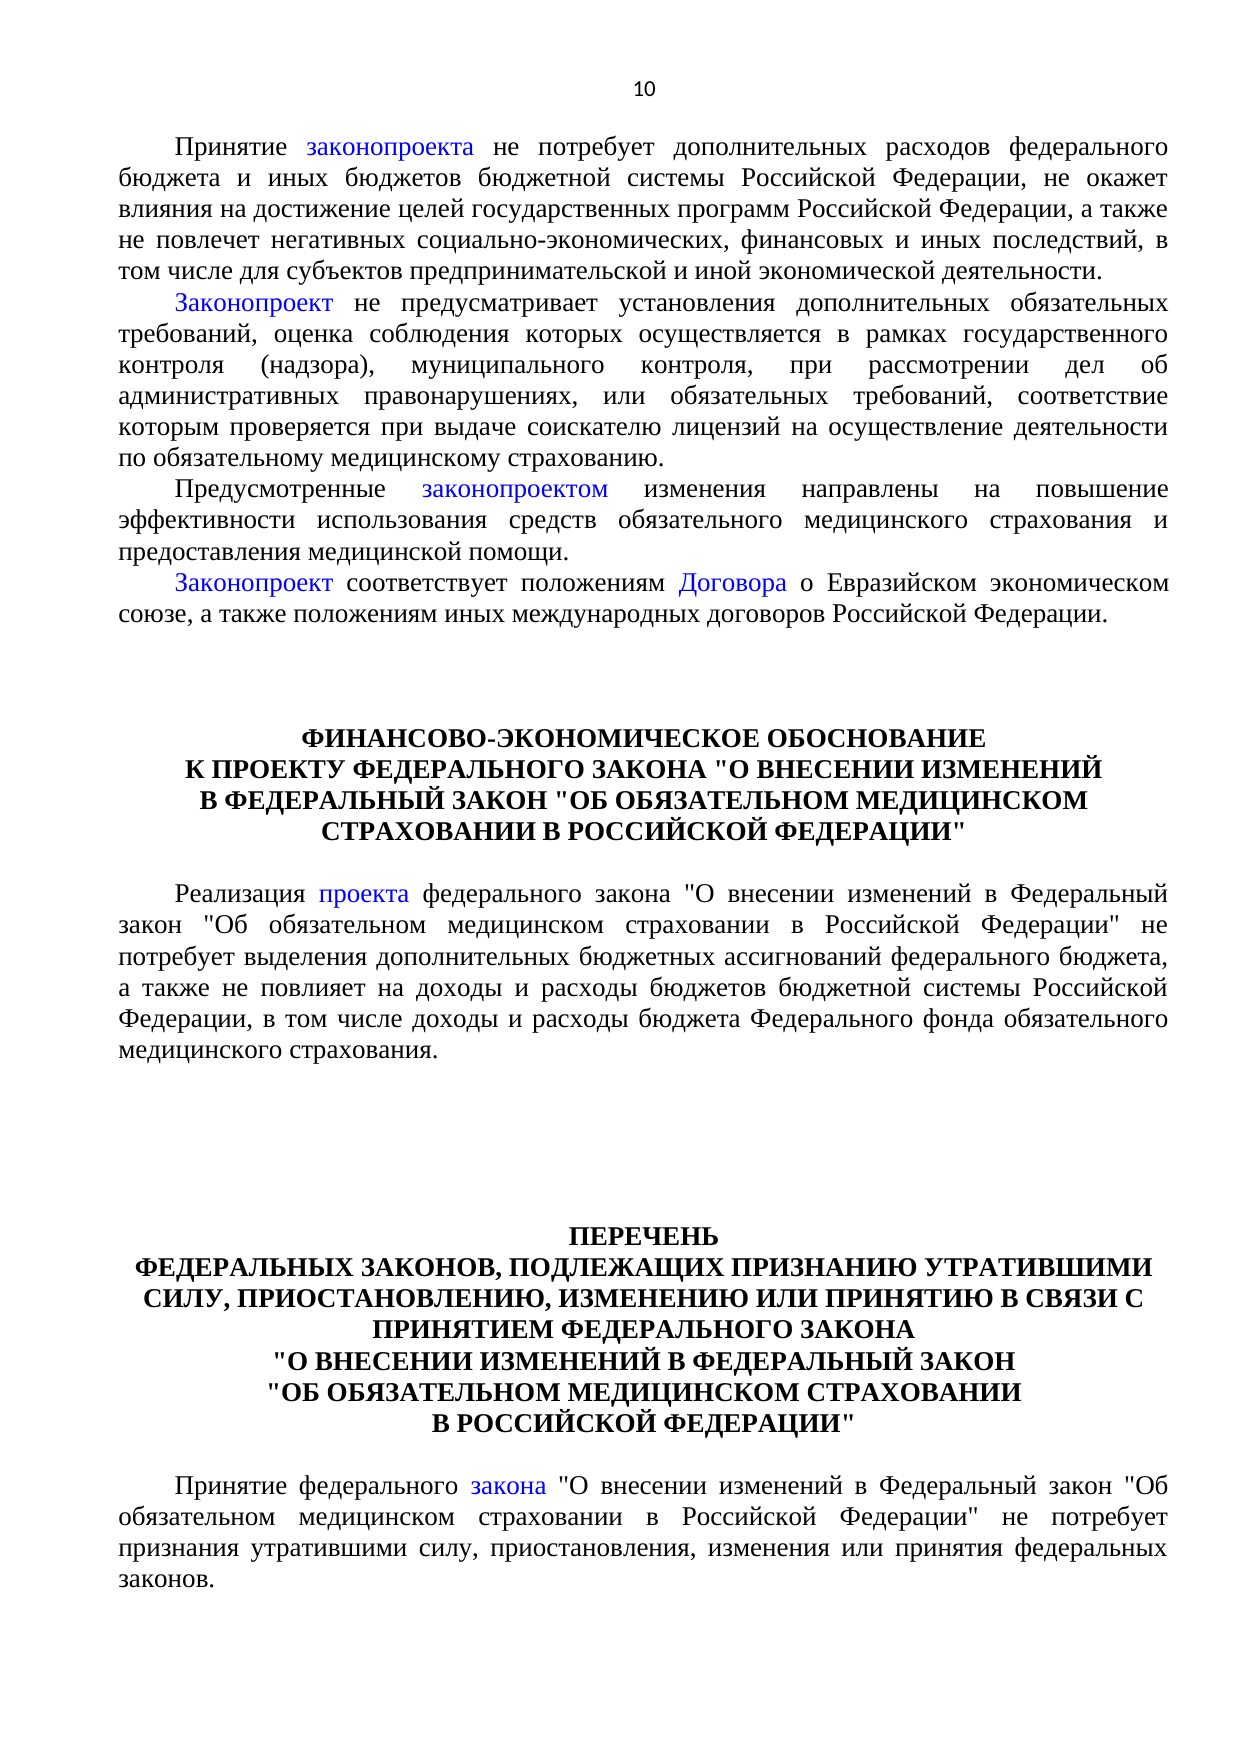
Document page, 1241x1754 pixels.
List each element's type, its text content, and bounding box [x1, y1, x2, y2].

title В ФЕДЕРАЛЬНЫЙ ЗАКОН "ОБ ОБЯЗАТЕЛЬНОМ МЕДИЦИНСКОМ [118, 784, 1169, 815]
title "ОБ ОБЯЗАТЕЛЬНОМ МЕДИЦИНСКОМ СТРАХОВАНИИ [118, 1376, 1169, 1407]
title ФИНАНСОВО-ЭКОНОМИЧЕСКОЕ ОБОСНОВАНИЕ [118, 722, 1169, 753]
text Реализация проекта федерального закона "О внесении изменений в Федеральный закон "Об обязательном медицинском страховании в Российской Федерации" не потребует выделения дополнительных бюджетных ассигнований федерального бюджета, а также не повлияет на доходы и расходы бюджетов бюджетной системы Российской Федерации, в том числе доходы и расходы бюджета Федерального фонда обязательного медицинского страхования. [118, 877, 1169, 1064]
title "О ВНЕСЕНИИ ИЗМЕНЕНИЙ В ФЕДЕРАЛЬНЫЙ ЗАКОН [118, 1344, 1169, 1376]
text Законопроект соответствует положениям Договора о Евразийском экономическом союзе, а также положениям иных международных договоров Российской Федерации. [118, 566, 1169, 628]
title ФЕДЕРАЛЬНЫХ ЗАКОНОВ, ПОДЛЕЖАЩИХ ПРИЗНАНИЮ УТРАТИВШИМИ СИЛУ, ПРИОСТАНОВЛЕНИЮ, ИЗМЕНЕНИЮ ИЛИ ПРИНЯТИЮ В СВЯЗИ С ПРИНЯТИЕМ ФЕДЕРАЛЬНОГО ЗАКОНА [118, 1251, 1169, 1344]
title ПЕРЕЧЕНЬ [118, 1220, 1169, 1251]
text Принятие федерального закона "О внесении изменений в Федеральный закон "Об обязательном медицинском страховании в Российской Федерации" не потребует признания утратившими силу, приостановления, изменения или принятия федеральных законов. [118, 1469, 1169, 1594]
text Принятие законопроекта не потребует дополнительных расходов федерального бюджета и иных бюджетов бюджетной системы Российской Федерации, не окажет влияния на достижение целей государственных программ Российской Федерации, а также не повлечет негативных социально-экономических, финансовых и иных последствий, в том числе для субъектов предпринимательской и иной экономической деятельности. [118, 130, 1169, 286]
text Законопроект не предусматривает установления дополнительных обязательных требований, оценка соблюдения которых осуществляется в рамках государственного контроля (надзора), муниципального контроля, при рассмотрении дел об административных правонарушениях, или обязательных требований, соответствие которым проверяется при выдаче соискателю лицензий на осуществление деятельности по обязательному медицинскому страхованию. [118, 286, 1169, 472]
title СТРАХОВАНИИ В РОССИЙСКОЙ ФЕДЕРАЦИИ" [118, 815, 1169, 846]
title К ПРОЕКТУ ФЕДЕРАЛЬНОГО ЗАКОНА "О ВНЕСЕНИИ ИЗМЕНЕНИЙ [118, 753, 1169, 784]
title В РОССИЙСКОЙ ФЕДЕРАЦИИ" [118, 1407, 1169, 1438]
text Предусмотренные законопроектом изменения направлены на повышение эффективности использования средств обязательного медицинского страхования и предоставления медицинской помощи. [118, 472, 1169, 566]
